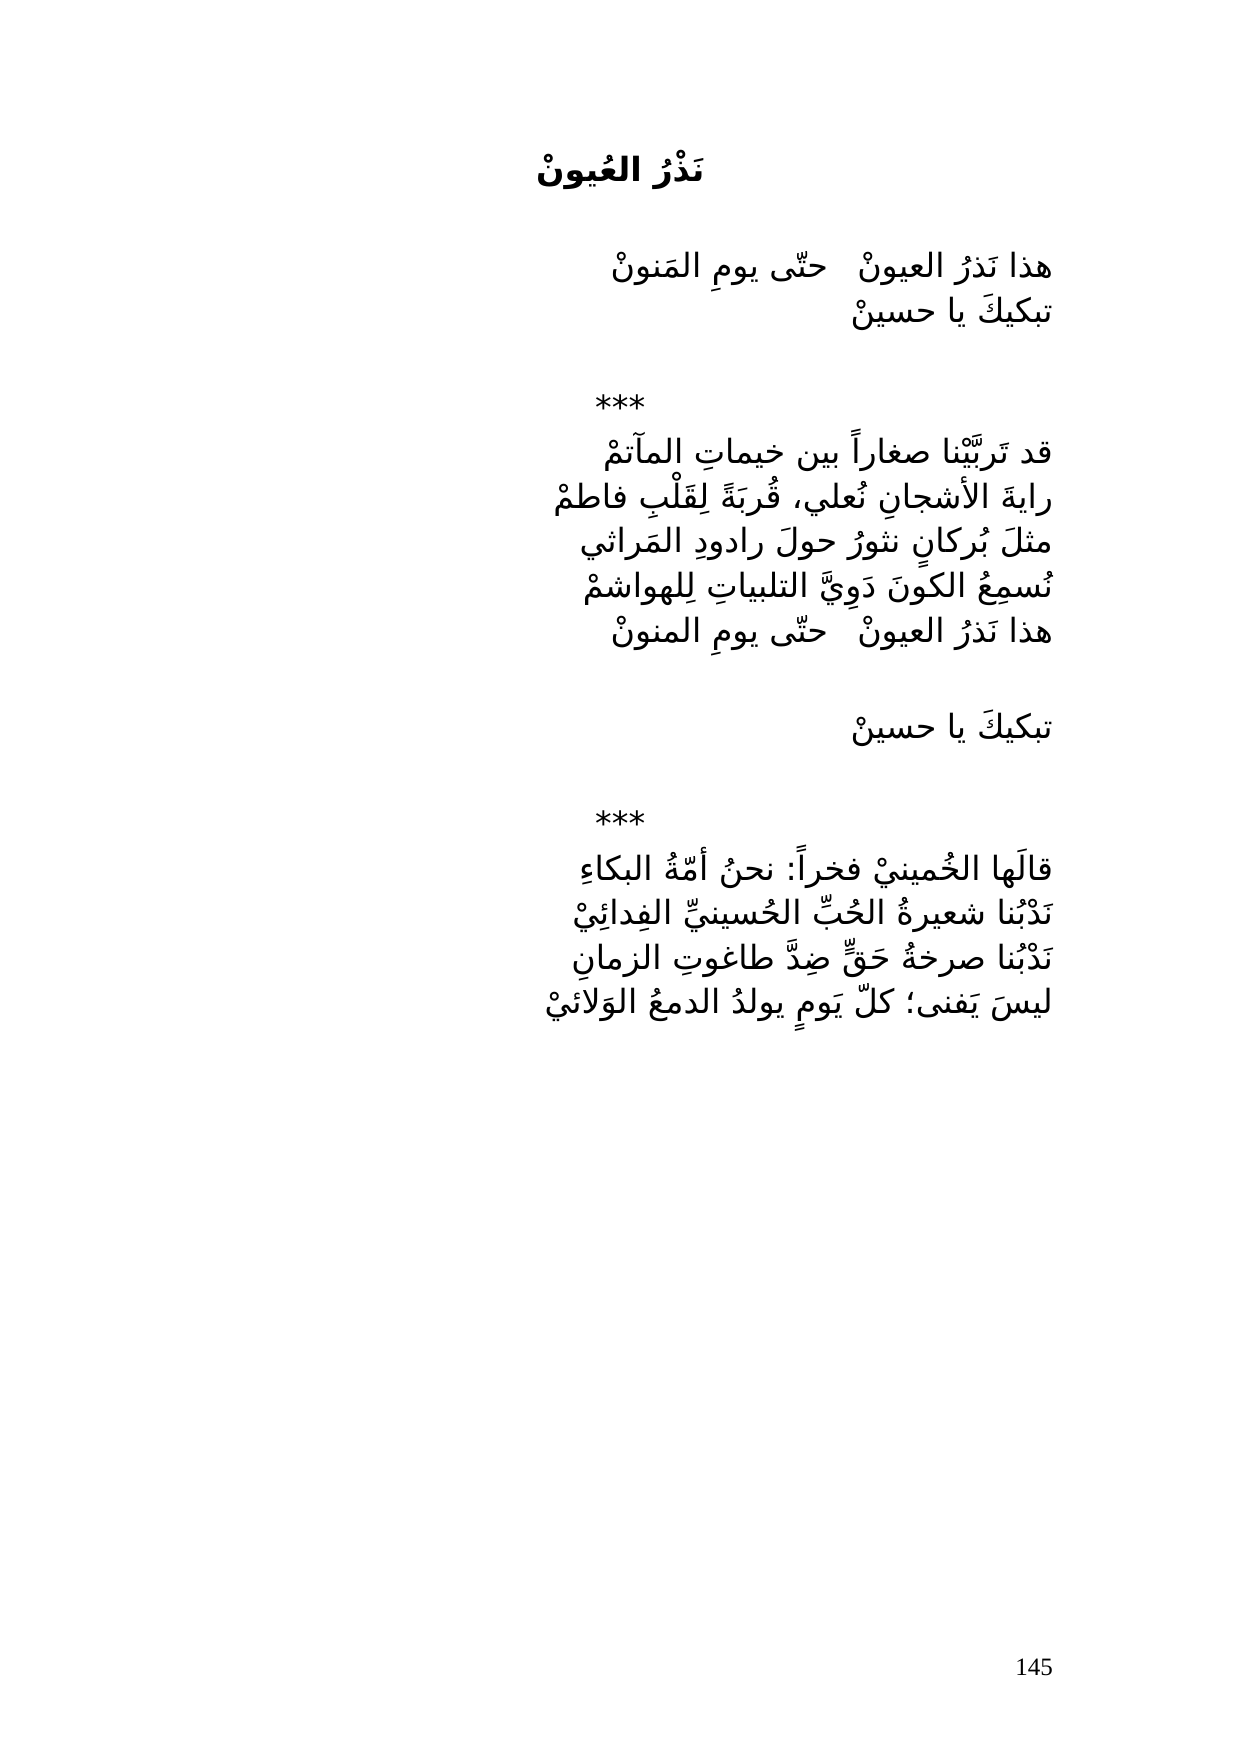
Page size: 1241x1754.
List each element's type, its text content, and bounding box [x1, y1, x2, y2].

text هذا نَذرُ العيونْ حتّى يومِ المَنونْ [187, 247, 1053, 286]
text قد تَربَّيْنا صغاراً بين خيماتِ المآتمْ [187, 433, 1053, 472]
text قالَها الخُمينيْ فخراً: نحنُ أمّةُ البكاءِ [187, 849, 1053, 888]
text *** [187, 804, 1053, 843]
text نُسمِعُ الكونَ دَوِيَّ التلبياتِ لِلهواشمْ [187, 566, 1053, 605]
text رايةَ الأشجانِ نُعلي، قُربَةً لِقَلْبِ فاطمْ [187, 477, 1053, 516]
text ليسَ يَفنى؛ كلّ يَومٍ يولدُ الدمعُ الوَلائيْ [187, 983, 1053, 1022]
text تبكيكَ يا حسينْ [187, 708, 1053, 747]
text مثلَ بُركانٍ نثورُ حولَ رادودِ المَراثي [187, 522, 1053, 561]
text نَدْبُنا صرخةُ حَقٍّ ضِدَّ طاغوتِ الزمانِ [187, 938, 1053, 977]
text *** [187, 388, 1053, 427]
text تبكيكَ يا حسينْ [187, 291, 1053, 330]
text نَدْبُنا شعيرةُ الحُبِّ الحُسينيِّ الفِدائِيْ [187, 894, 1053, 933]
text نَذْرُ العُيونْ [187, 150, 1053, 189]
text هذا نَذرُ العيونْ حتّى يومِ المنونْ [187, 611, 1053, 650]
